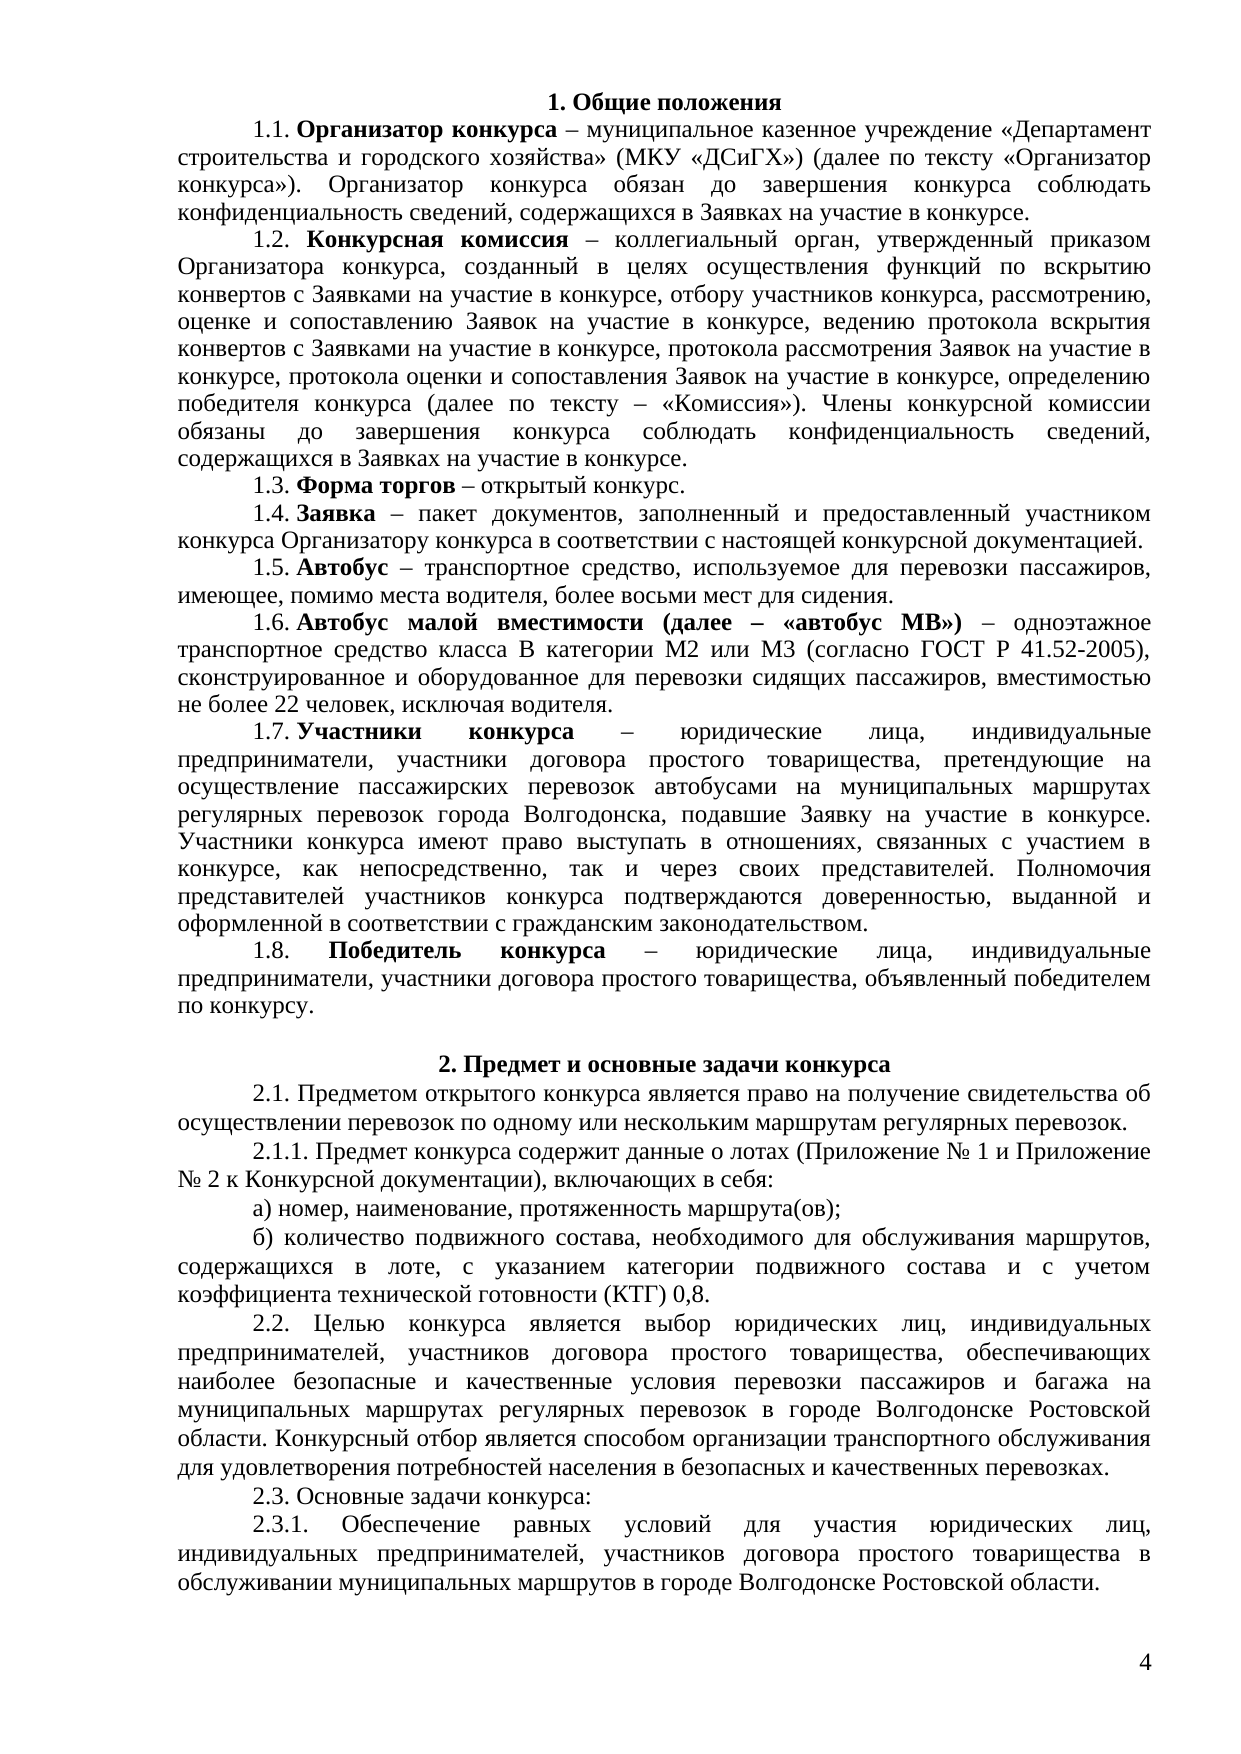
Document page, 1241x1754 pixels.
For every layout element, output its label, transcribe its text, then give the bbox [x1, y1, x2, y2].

text 1.4. Заявка – пакет документов, заполненный и предоставленный участником конкурса Организатору конкурса в соответствии с настоящей конкурсной документацией. [177, 499, 1152, 554]
text 1.5. Автобус – транспортное средство, используемое для перевозки пассажиров, имеющее, помимо места водителя, более восьми мест для сидения. [177, 554, 1152, 608]
text 2.3.1. Обеспечение равных условий для участия юридических лиц, индивидуальных предпринимателей, участников договора простого товарищества в обслуживании муниципальных маршрутов в городе Волгодонске Ростовской области. [177, 1509, 1152, 1596]
text 1. Общие положения [177, 89, 1152, 116]
text б) количество подвижного состава, необходимого для обслуживания маршрутов, содержащихся в лоте, с указанием категории подвижного состава и с учетом коэффициента технической готовности (КТГ) 0,8. [177, 1222, 1152, 1308]
text 1.2. Конкурсная комиссия – коллегиальный орган, утвержденный приказом Организатора конкурса, созданный в целях осуществления функций по вскрытию конвертов с Заявками на участие в конкурсе, отбору участников конкурса, рассмотрению, оценке и сопоставлению Заявок на участие в конкурсе, ведению протокола вскрытия конвертов с Заявками на участие в конкурсе, протокола рассмотрения Заявок на участие в конкурсе, протокола оценки и сопоставления Заявок на участие в конкурсе, определению победителя конкурса (далее по тексту – «Комиссия»). Члены конкурсной комиссии обязаны до завершения конкурса соблюдать конфиденциальность сведений, содержащихся в Заявках на участие в конкурсе. [177, 225, 1152, 472]
text 2.3. Основные задачи конкурса: [177, 1481, 1152, 1509]
text а) номер, наименование, протяженность маршрута(ов); [177, 1193, 1152, 1222]
text 1.1. Организатор конкурса – муниципальное казенное учреждение «Департамент строительства и городского хозяйства» (МКУ «ДСиГХ») (далее по тексту «Организатор конкурса»). Организатор конкурса обязан до завершения конкурса соблюдать конфиденциальность сведений, содержащихся в Заявках на участие в конкурсе. [177, 116, 1152, 225]
text 2.1. Предметом открытого конкурса является право на получение свидетельства об осуществлении перевозок по одному или нескольким маршрутам регулярных перевозок. [177, 1078, 1152, 1136]
text 1.3. Форма торгов – открытый конкурс. [177, 472, 1152, 499]
text 1.6. Автобус малой вместимости (далее – «автобус МВ») – одноэтажное транспортное средство класса В категории М2 или М3 (согласно ГОСТ Р 41.52-2005), сконструированное и оборудованное для перевозки сидящих пассажиров, вместимостью не более 22 человек, исключая водителя. [177, 608, 1152, 718]
text 2. Предмет и основные задачи конкурса [177, 1051, 1152, 1078]
text 2.1.1. Предмет конкурса содержит данные о лотах (Приложение № 1 и Приложение № 2 к Конкурсной документации), включающих в себя: [177, 1136, 1152, 1193]
text 2.2. Целью конкурса является выбор юридических лиц, индивидуальных предпринимателей, участников договора простого товарищества, обеспечивающих наиболее безопасные и качественные условия перевозки пассажиров и багажа на муниципальных маршрутах регулярных перевозок в городе Волгодонске Ростовской области. Конкурсный отбор является способом организации транспортного обслуживания для удовлетворения потребностей населения в безопасных и качественных перевозках. [177, 1308, 1152, 1481]
text 1.8. Победитель конкурса – юридические лица, индивидуальные предприниматели, участники договора простого товарищества, объявленный победителем по конкурсу. [177, 937, 1152, 1019]
text 1.7. Участники конкурса – юридические лица, индивидуальные предприниматели, участники договора простого товарищества, претендующие на осуществление пассажирских перевозок автобусами на муниципальных маршрутах регулярных перевозок города Волгодонска, подавшие Заявку на участие в конкурсе. Участники конкурса имеют право выступать в отношениях, связанных с участием в конкурсе, как непосредственно, так и через своих представителей. Полномочия представителей участников конкурса подтверждаются доверенностью, выданной и оформленной в соответствии с гражданским законодательством. [177, 718, 1152, 937]
